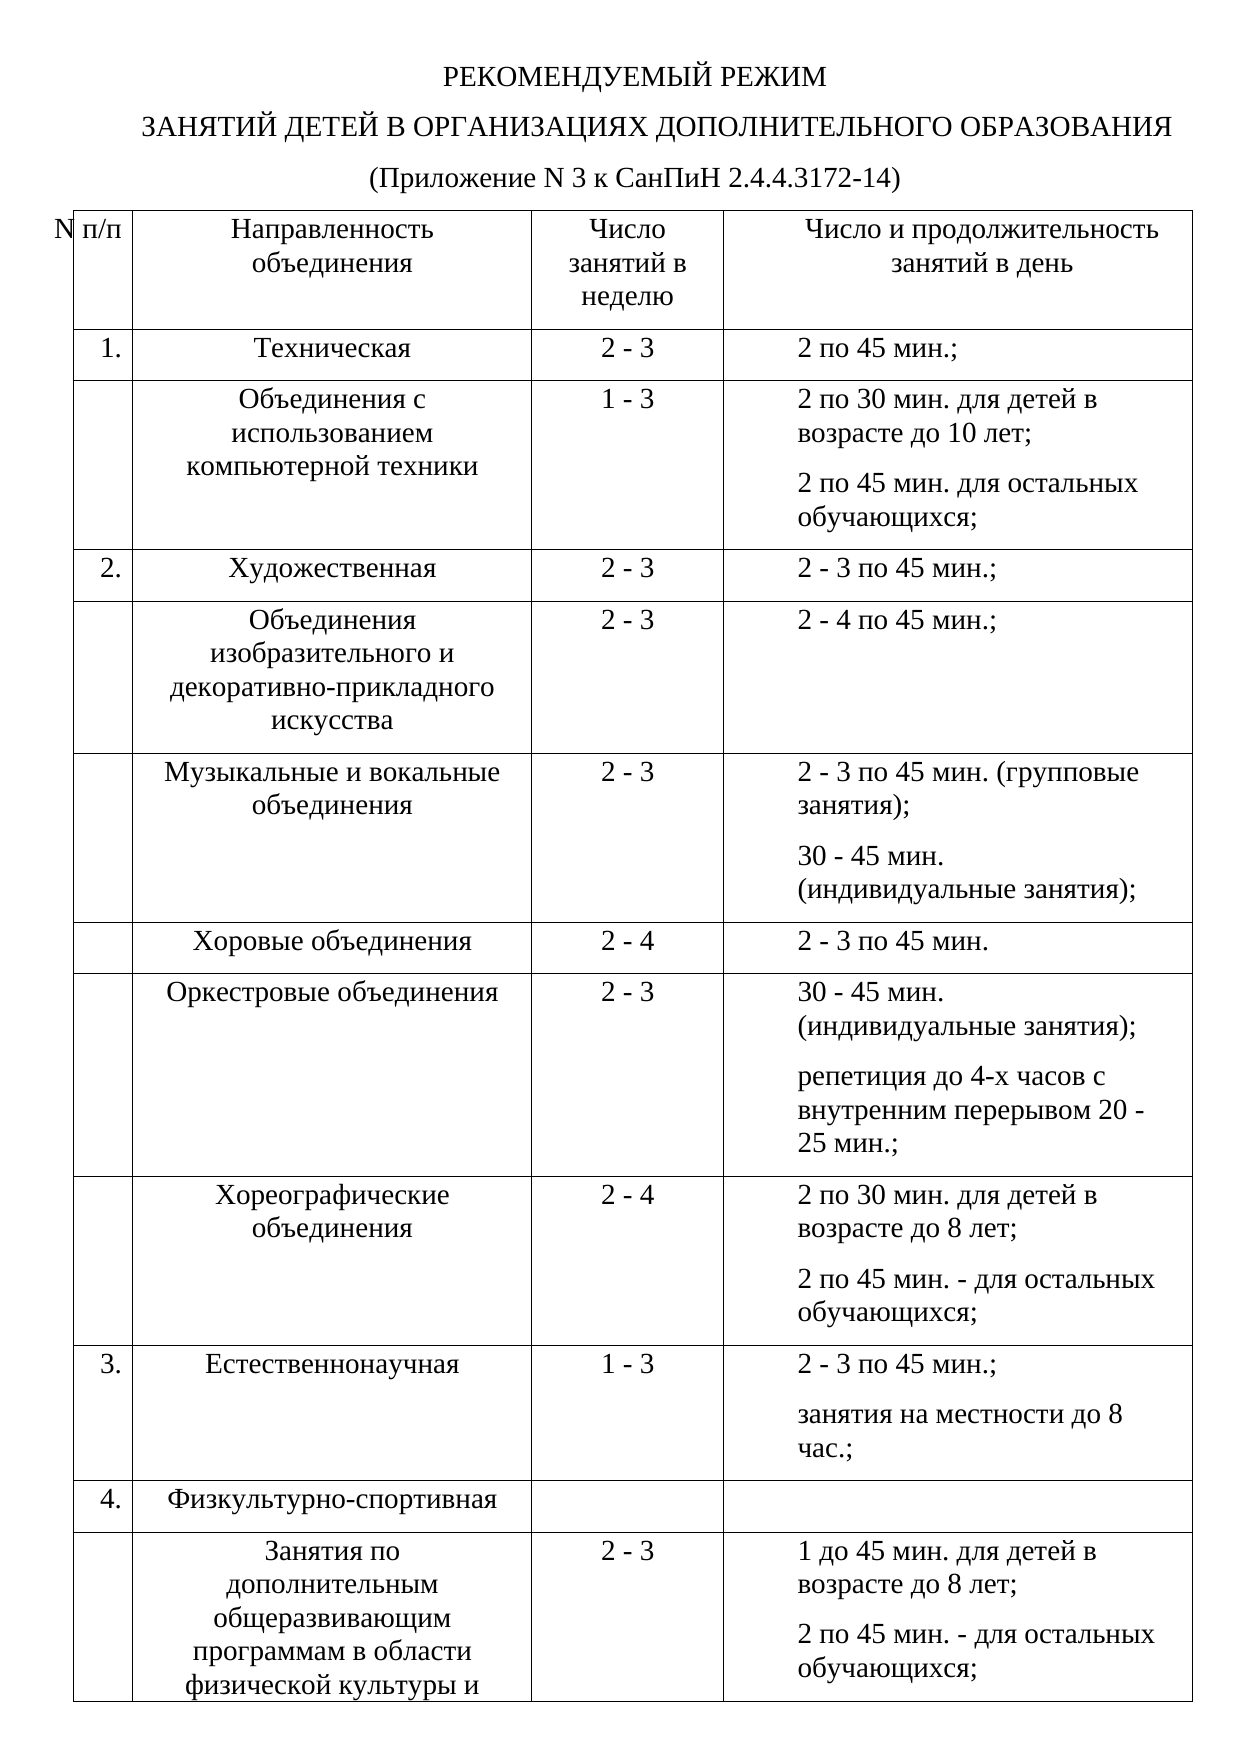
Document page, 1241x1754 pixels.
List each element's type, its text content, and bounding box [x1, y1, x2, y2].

table_cell [74, 923, 132, 973]
table_cell 30 - 45 мин. (индивидуальные занятия); репетиция до 4-х часов с внутренним перерывом 20 - 25 мин.; [724, 974, 1192, 1176]
table_cell [74, 1177, 132, 1345]
table_cell 2 - 3 по 45 мин. (групповые занятия); 30 - 45 мин. (индивидуальные занятия); [724, 754, 1192, 922]
table_cell Техническая [133, 330, 531, 380]
table_header Число и продолжительность занятий в день [724, 211, 1192, 329]
table_cell 2 - 3 [532, 974, 723, 1176]
text (Приложение N 3 к СанПиН 2.4.4.3172-14) [118, 160, 1152, 193]
text ЗАНЯТИЙ ДЕТЕЙ В ОРГАНИЗАЦИЯХ ДОПОЛНИТЕЛЬНОГО ОБРАЗОВАНИЯ [118, 109, 1196, 143]
table_header Число занятий в неделю [532, 211, 723, 329]
table_cell Объединения с использованием компьютерной техники [133, 381, 531, 549]
table_cell [74, 602, 132, 753]
table_cell [74, 381, 132, 549]
table_cell 2 - 3 [532, 602, 723, 753]
table_cell 4. [74, 1481, 132, 1532]
table_cell 2. [74, 550, 132, 601]
table_cell 2 - 3 по 45 мин.; [724, 550, 1192, 601]
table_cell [133, 1533, 531, 1701]
table_cell Физкультурно-спортивная [133, 1481, 531, 1532]
table_cell Музыкальные и вокальные объединения [133, 754, 531, 922]
table_cell 2 - 3 [532, 754, 723, 922]
table_cell 2 - 3 по 45 мин. [724, 923, 1192, 973]
table_cell 2 - 3 по 45 мин.; занятия на местности до 8 час.; [724, 1346, 1192, 1480]
table_header Направленность объединения [133, 211, 531, 329]
table_cell [74, 974, 132, 1176]
table_cell Естественнонаучная [133, 1346, 531, 1480]
table_cell 2 - 4 [532, 1177, 723, 1345]
table_cell 1 - 3 [532, 1346, 723, 1480]
table_cell [74, 1533, 132, 1701]
table_cell [532, 1481, 723, 1532]
table_cell Оркестровые объединения [133, 974, 531, 1176]
table_cell 2 - 3 [532, 1533, 723, 1701]
table_cell [724, 1481, 1192, 1532]
table_cell Художественная [133, 550, 531, 601]
table_cell Хоровые объединения [133, 923, 531, 973]
text РЕКОМЕНДУЕМЫЙ РЕЖИМ [118, 59, 1152, 93]
table_cell Объединения изобразительного и декоративно-прикладного искусства [133, 602, 531, 753]
table_cell [74, 754, 132, 922]
table_cell 2 - 3 [532, 330, 723, 380]
table_cell 2 - 4 по 45 мин.; [724, 602, 1192, 753]
table_cell 2 - 4 [532, 923, 723, 973]
table_cell Хореографические объединения [133, 1177, 531, 1345]
table_cell 1. [74, 330, 132, 380]
table_cell 2 по 45 мин.; [724, 330, 1192, 380]
table_cell 1 - 3 [532, 381, 723, 549]
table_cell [724, 1533, 1192, 1701]
table_cell 2 - 3 [532, 550, 723, 601]
table_header N п/п [74, 211, 132, 329]
table_cell 3. [74, 1346, 132, 1480]
table_cell 2 по 30 мин. для детей в возрасте до 8 лет; 2 по 45 мин. - для остальных обучающихся; [724, 1177, 1192, 1345]
table_cell 2 по 30 мин. для детей в возрасте до 10 лет; 2 по 45 мин. для остальных обучающихся; [724, 381, 1192, 549]
